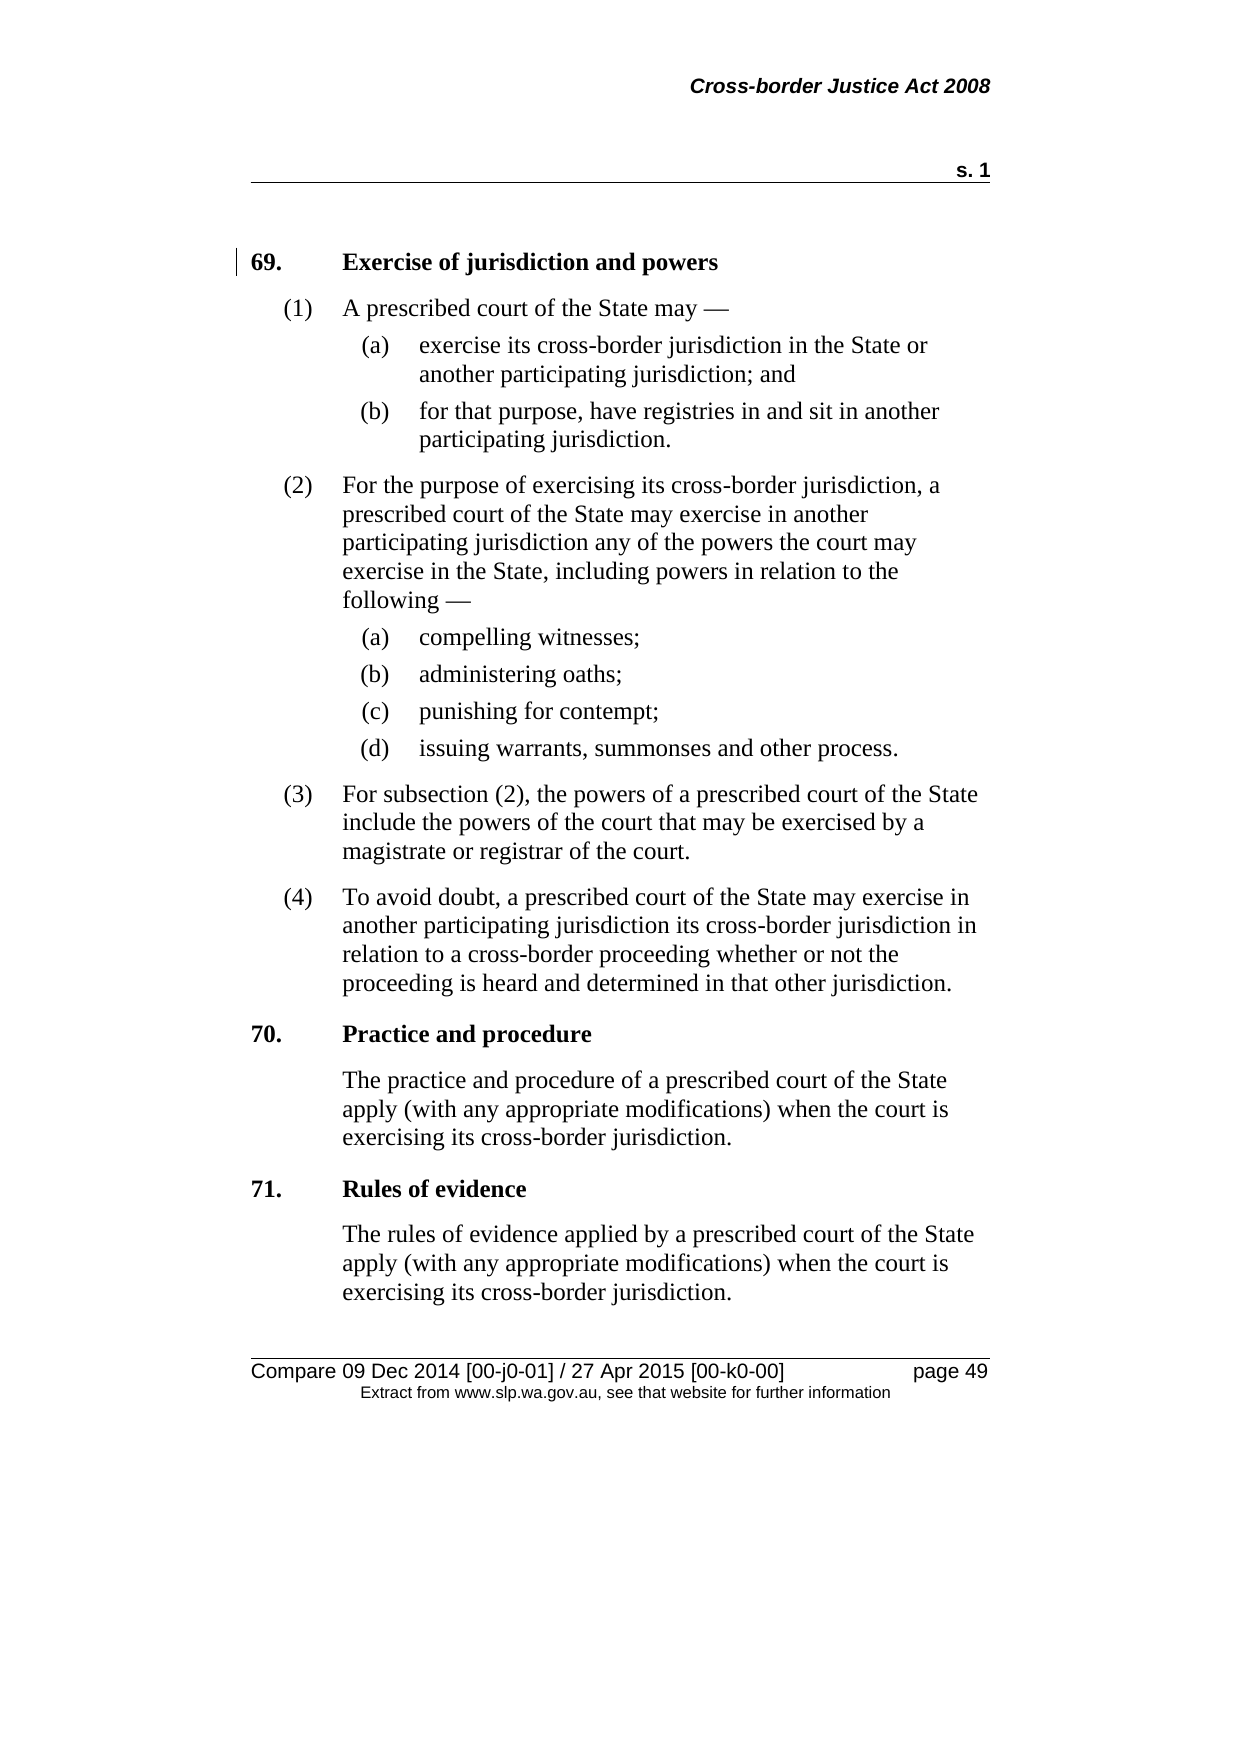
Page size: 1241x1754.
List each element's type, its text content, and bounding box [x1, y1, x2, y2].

text (a) compelling witnesses; [251, 622, 990, 651]
text (3) For subsection (2), the powers of a prescribed court of the State include the powers of the court that may be exercised by a magistrate or registrar of the court. [251, 779, 990, 865]
text (b) for that purpose, have registries in and sit in another participating jurisdiction. [251, 396, 990, 453]
text (b) administering oaths; [251, 659, 990, 688]
text The rules of evidence applied by a prescribed court of the State apply (with any appropriate modifications) when the court is exercising its cross-border jurisdiction. [251, 1219, 990, 1306]
subtitle 71. Rules of evidence [251, 1174, 990, 1203]
text (a) exercise its cross-border jurisdiction in the State or another participating jurisdiction; and [251, 330, 990, 387]
text (2) For the purpose of exercising its cross-border jurisdiction, a prescribed court of the State may exercise in another participating jurisdiction any of the powers the court may exercise in the State, including powers in relation to the following — [251, 470, 990, 614]
text The practice and procedure of a prescribed court of the State apply (with any appropriate modifications) when the court is exercising its cross-border jurisdiction. [251, 1065, 990, 1151]
text (4) To avoid doubt, a prescribed court of the State may exercise in another participating jurisdiction its cross-border jurisdiction in relation to a cross-border proceeding whether or not the proceeding is heard and determined in that other jurisdiction. [251, 882, 990, 997]
text (1) A prescribed court of the State may — [251, 293, 990, 322]
subtitle 69. Exercise of jurisdiction and powers [251, 247, 990, 276]
text (c) punishing for contempt; [251, 696, 990, 725]
text (d) issuing warrants, summonses and other process. [251, 733, 990, 762]
subtitle 70. Practice and procedure [251, 1019, 990, 1048]
